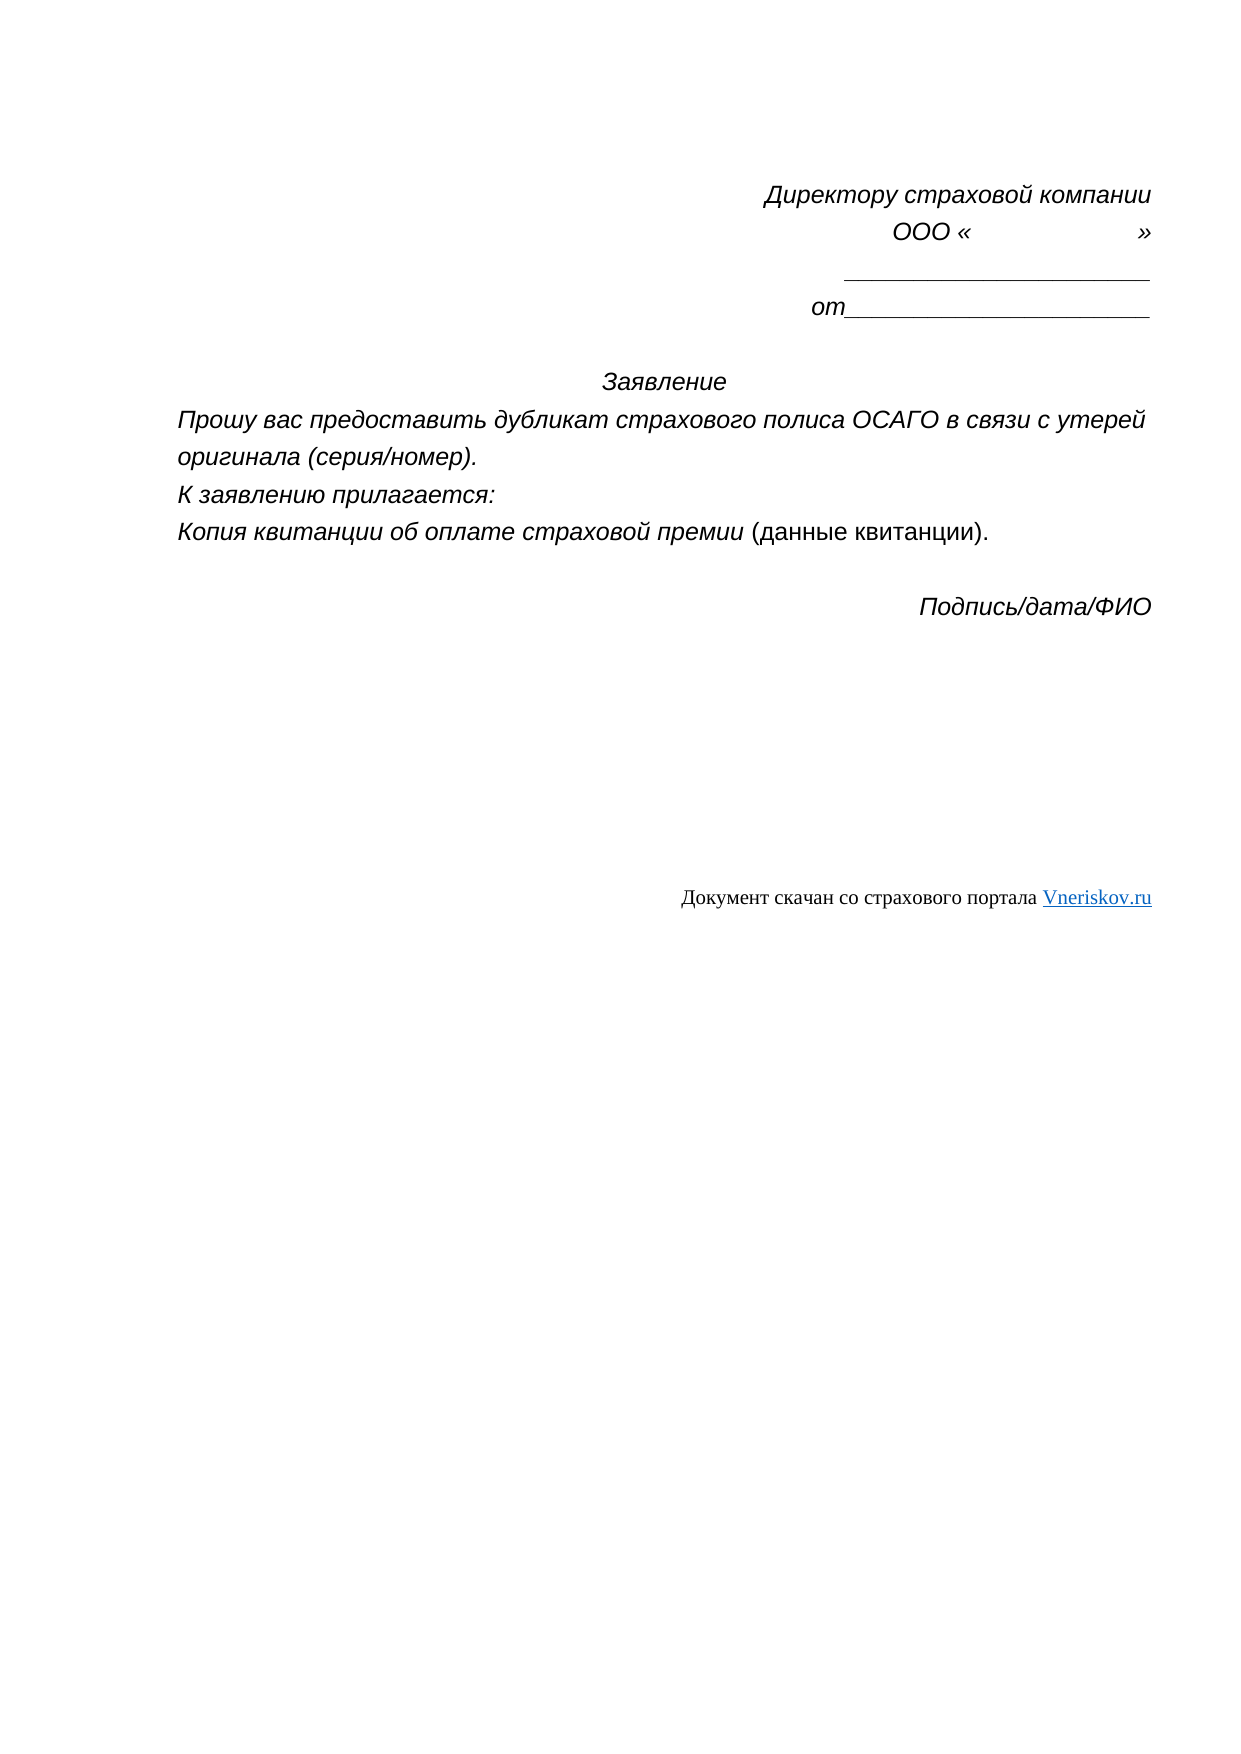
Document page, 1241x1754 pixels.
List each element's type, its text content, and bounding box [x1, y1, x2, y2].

text К заявлению прилагается: [177, 471, 1152, 508]
text ООО « » [177, 208, 1152, 246]
text Заявление [177, 358, 1152, 396]
text от______________________ [177, 283, 1152, 321]
text Копия квитанции об оплате страховой премии (данные квитанции). [177, 508, 1152, 546]
text Прошу вас предоставить дубликат страхового полиса ОСАГО в связи с утерей оригинала (серия/номер). [177, 396, 1152, 471]
text Директору страховой компании [177, 171, 1152, 208]
text Документ скачан со страхового портала Vneriskov.ru [177, 885, 1152, 909]
text ______________________ [177, 246, 1152, 283]
text Подпись/дата/ФИО [177, 583, 1152, 621]
